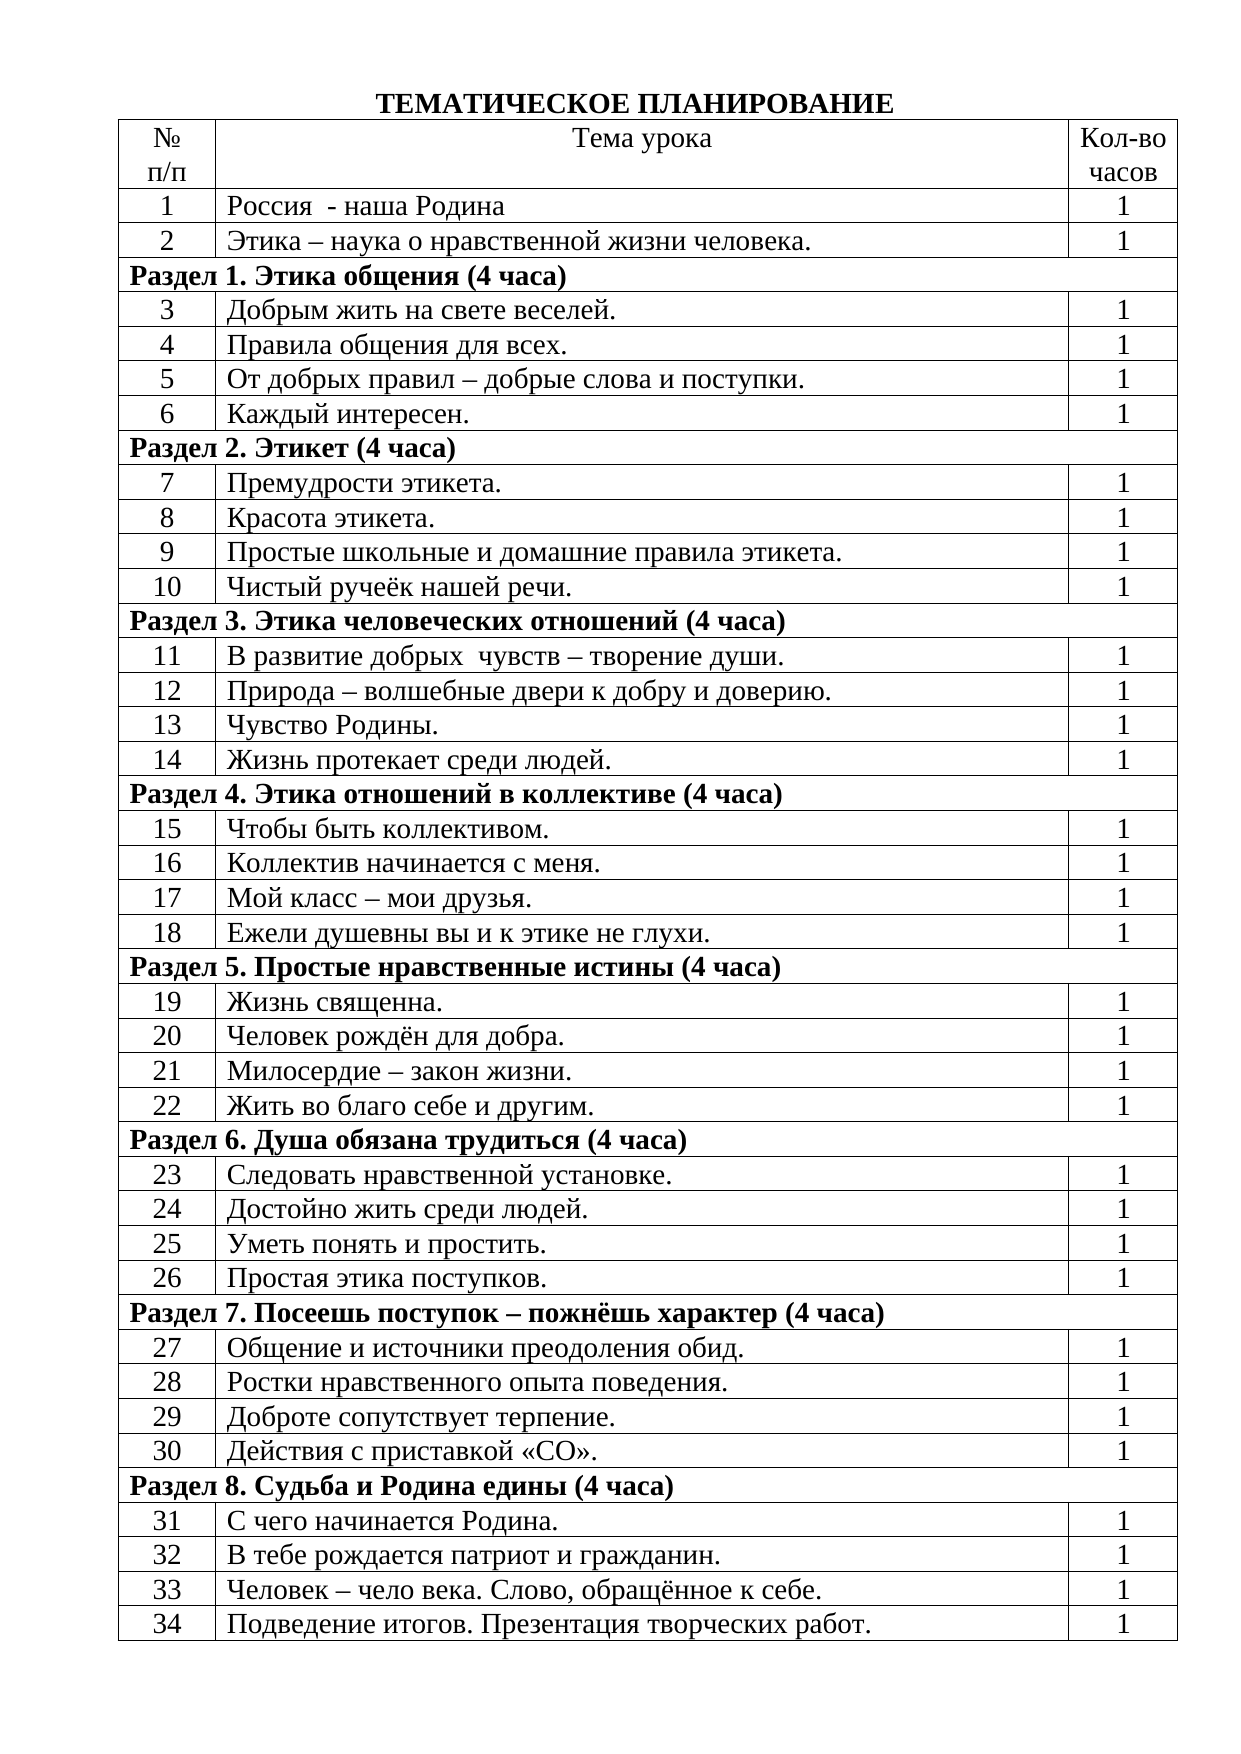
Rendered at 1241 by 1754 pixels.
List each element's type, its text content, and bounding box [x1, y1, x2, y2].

table_cell 16 [119, 846, 215, 879]
table_header Кол-во часов [1069, 120, 1177, 187]
table_cell Действия с приставкой «СО». [216, 1434, 1068, 1467]
table_cell 34 [119, 1606, 215, 1640]
table_cell 1 [1069, 673, 1177, 706]
table_cell В тебе рождается патриот и гражданин. [216, 1537, 1068, 1571]
table_cell Природа – волшебные двери к добру и доверию. [216, 673, 1068, 706]
table_cell 1 [1069, 1364, 1177, 1398]
table_cell 29 [119, 1399, 215, 1432]
table_cell 8 [119, 500, 215, 533]
table_cell 1 [1069, 327, 1177, 360]
table_cell 9 [119, 534, 215, 568]
table_cell 1 [1069, 1088, 1177, 1121]
table_cell Простая этика поступков. [216, 1261, 1068, 1294]
table_cell 1 [1069, 880, 1177, 914]
table_cell 22 [119, 1088, 215, 1121]
table_cell Достойно жить среди людей. [216, 1191, 1068, 1225]
table_cell 1 [1069, 1157, 1177, 1190]
table_cell 10 [119, 569, 215, 602]
table_cell Премудрости этикета. [216, 465, 1068, 499]
table_cell 33 [119, 1572, 215, 1605]
table_cell 1 [1069, 811, 1177, 844]
table_cell 1 [1069, 223, 1177, 257]
table_cell Уметь понять и простить. [216, 1226, 1068, 1259]
table_cell 1 [1069, 1053, 1177, 1087]
table_cell Красота этикета. [216, 500, 1068, 533]
table_cell 1 [1069, 189, 1177, 222]
table_cell 25 [119, 1226, 215, 1259]
table_cell 21 [119, 1053, 215, 1087]
table_cell Чистый ручеёк нашей речи. [216, 569, 1068, 602]
table_cell 1 [1069, 396, 1177, 429]
table_cell 12 [119, 673, 215, 706]
table_cell 1 [1069, 1261, 1177, 1294]
table_cell 15 [119, 811, 215, 844]
table_cell В развитие добрых чувств – творение души. [216, 638, 1068, 672]
table_cell 1 [1069, 915, 1177, 948]
table_cell Каждый интересен. [216, 396, 1068, 429]
table_cell 1 [1069, 638, 1177, 672]
table_header № п/п [119, 120, 215, 187]
table_cell Жизнь священна. [216, 984, 1068, 1017]
table_cell 1 [1069, 1191, 1177, 1225]
table_cell 20 [119, 1019, 215, 1052]
table_cell 17 [119, 880, 215, 914]
table_cell 1 [1069, 569, 1177, 602]
table_cell 23 [119, 1157, 215, 1190]
table_cell 3 [119, 292, 215, 326]
table_cell 7 [119, 465, 215, 499]
text Тематическое планированиЕ [118, 86, 1152, 119]
table_cell 6 [119, 396, 215, 429]
table_cell 1 [1069, 846, 1177, 879]
table_cell 1 [1069, 465, 1177, 499]
table_cell Правила общения для всех. [216, 327, 1068, 360]
table_cell 1 [1069, 707, 1177, 741]
table_cell 1 [1069, 1226, 1177, 1259]
table_cell Раздел 3. Этика человеческих отношений (4 часа) [119, 604, 1177, 637]
table_cell 1 [1069, 1330, 1177, 1363]
table_cell Подведение итогов. Презентация творческих работ. [216, 1606, 1068, 1640]
table_cell Следовать нравственной установке. [216, 1157, 1068, 1190]
table_cell От добрых правил – добрые слова и поступки. [216, 361, 1068, 395]
table_cell Этика – наука о нравственной жизни человека. [216, 223, 1068, 257]
table_cell 13 [119, 707, 215, 741]
table_cell Раздел 5. Простые нравственные истины (4 часа) [119, 949, 1177, 983]
table_cell 1 [1069, 984, 1177, 1017]
table_cell 1 [119, 189, 215, 222]
table_cell 31 [119, 1503, 215, 1536]
table_cell Доброте сопутствует терпение. [216, 1399, 1068, 1432]
table_cell 1 [1069, 1019, 1177, 1052]
table_cell 14 [119, 742, 215, 775]
table_cell Милосердие – закон жизни. [216, 1053, 1068, 1087]
table_cell Ежели душевны вы и к этике не глухи. [216, 915, 1068, 948]
table_cell 1 [1069, 534, 1177, 568]
table_cell Раздел 8. Судьба и Родина едины (4 часа) [119, 1468, 1177, 1502]
table_cell 5 [119, 361, 215, 395]
table_cell 18 [119, 915, 215, 948]
table_cell 1 [1069, 1572, 1177, 1605]
table_cell 1 [1069, 1434, 1177, 1467]
table_cell Общение и источники преодоления обид. [216, 1330, 1068, 1363]
table_cell Чувство Родины. [216, 707, 1068, 741]
table_cell Жизнь протекает среди людей. [216, 742, 1068, 775]
table_cell 11 [119, 638, 215, 672]
table_cell 19 [119, 984, 215, 1017]
table_cell Человек рождён для добра. [216, 1019, 1068, 1052]
table_cell 1 [1069, 500, 1177, 533]
table_cell Ростки нравственного опыта поведения. [216, 1364, 1068, 1398]
table_cell Коллектив начинается с меня. [216, 846, 1068, 879]
table_cell 28 [119, 1364, 215, 1398]
table_cell 1 [1069, 1399, 1177, 1432]
table_cell 24 [119, 1191, 215, 1225]
table_cell 30 [119, 1434, 215, 1467]
table_header Тема урока [216, 120, 1068, 187]
table_cell 2 [119, 223, 215, 257]
table_cell Чтобы быть коллективом. [216, 811, 1068, 844]
table_cell 1 [1069, 1503, 1177, 1536]
table_cell Простые школьные и домашние правила этикета. [216, 534, 1068, 568]
table_cell 32 [119, 1537, 215, 1571]
table_cell 1 [1069, 361, 1177, 395]
table_cell 1 [1069, 292, 1177, 326]
table_cell Человек – чело века. Слово, обращённое к себе. [216, 1572, 1068, 1605]
table_cell 1 [1069, 1606, 1177, 1640]
table_cell Раздел 4. Этика отношений в коллективе (4 часа) [119, 776, 1177, 810]
table_cell Раздел 2. Этикет (4 часа) [119, 431, 1177, 464]
table_cell 4 [119, 327, 215, 360]
table_cell 27 [119, 1330, 215, 1363]
table_cell Раздел 7. Посеешь поступок – пожнёшь характер (4 часа) [119, 1295, 1177, 1329]
table_cell 26 [119, 1261, 215, 1294]
table_cell Добрым жить на свете веселей. [216, 292, 1068, 326]
table_cell Раздел 6. Душа обязана трудиться (4 часа) [119, 1122, 1177, 1156]
table_cell Жить во благо себе и другим. [216, 1088, 1068, 1121]
table_cell 1 [1069, 1537, 1177, 1571]
table_cell Раздел 1. Этика общения (4 часа) [119, 258, 1177, 291]
table_cell С чего начинается Родина. [216, 1503, 1068, 1536]
table_cell 1 [1069, 742, 1177, 775]
table_cell Мой класс – мои друзья. [216, 880, 1068, 914]
table_cell Россия - наша Родина [216, 189, 1068, 222]
